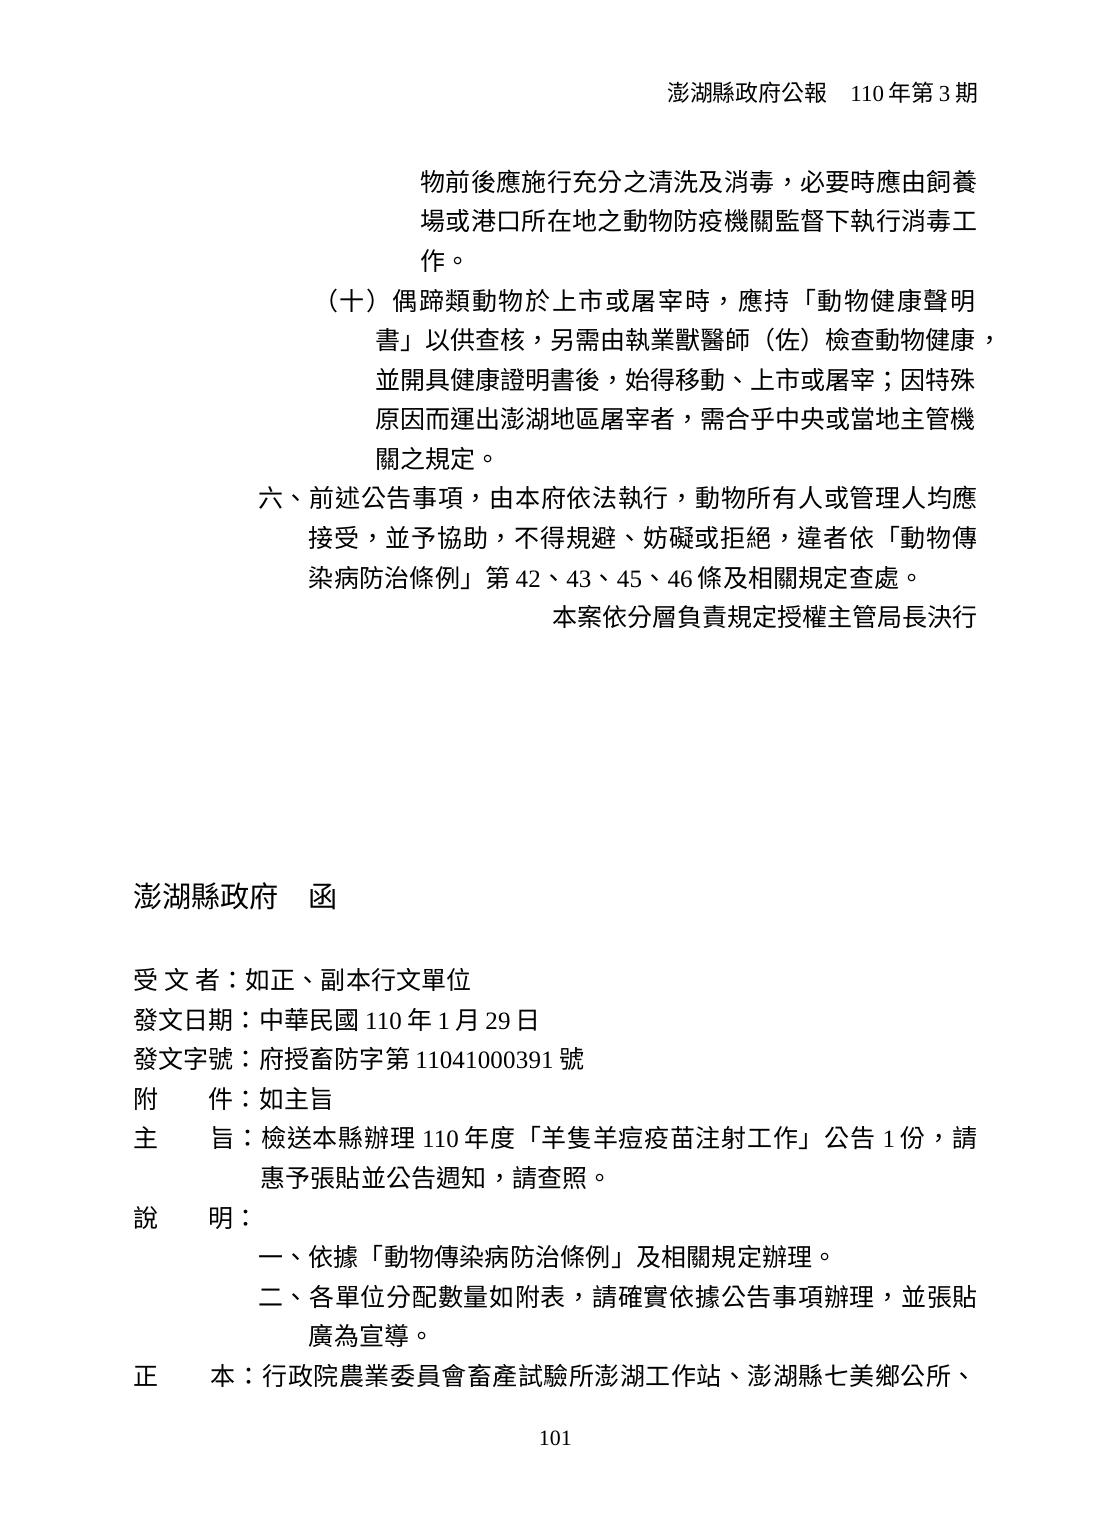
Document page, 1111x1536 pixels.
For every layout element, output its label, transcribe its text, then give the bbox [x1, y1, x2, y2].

text 發文日期：中華民國110年1月29日 [133, 997, 977, 1037]
text 本案依分層負責規定授權主管局長決行 [133, 595, 977, 634]
text 澎湖縣政府 函 [133, 873, 977, 916]
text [383, 159, 977, 278]
text 主 旨：檢送本縣辦理110年度「羊隻羊痘疫苗注射工作」公告1份，請惠予張貼並公告週知，請查照。 [133, 1116, 977, 1195]
text 說 明： [133, 1195, 977, 1235]
text 發文字號：府授畜防字第11041000391號 [133, 1037, 977, 1077]
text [133, 1354, 977, 1393]
text 二、各單位分配數量如附表，請確實依據公告事項辦理，並張貼廣為宣導。 [258, 1274, 977, 1354]
text （十）偶蹄類動物於上市或屠宰時，應持「動物健康聲明書」以供查核，另需由執業獸醫師（佐）檢查動物健康，並開具健康證明書後，始得移動、上市或屠宰；因特殊原因而運出澎湖地區屠宰者，需合乎中央或當地主管機關之規定。 [313, 278, 977, 476]
text 一、依據「動物傳染病防治條例」及相關規定辦理。 [258, 1235, 977, 1274]
text 受 文 者：如正、副本行文單位 [133, 958, 977, 997]
text 附 件：如主旨 [133, 1077, 977, 1116]
text 六、前述公告事項，由本府依法執行，動物所有人或管理人均應接受，並予協助，不得規避、妨礙或拒絕，違者依「動物傳染病防治條例」第42、43、45、46條及相關規定查處。 [258, 476, 977, 595]
